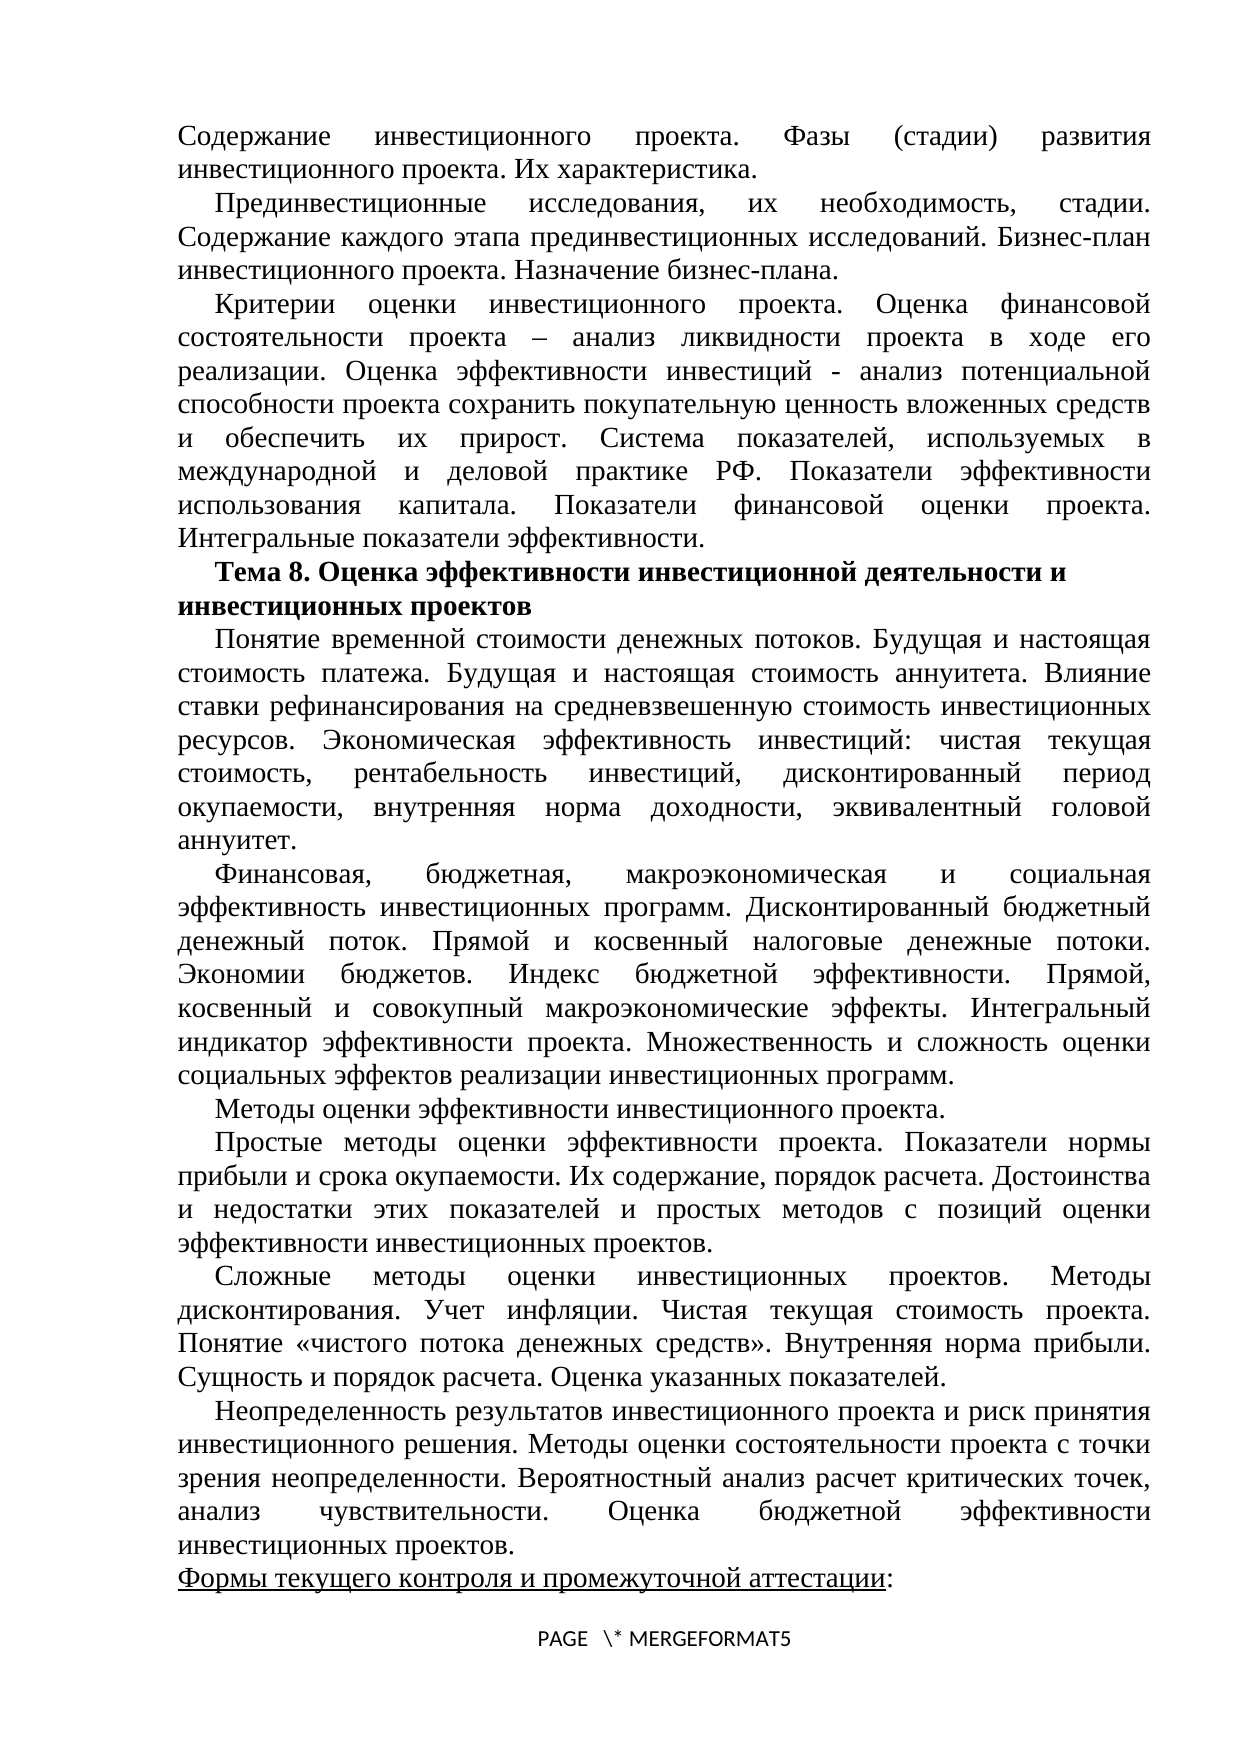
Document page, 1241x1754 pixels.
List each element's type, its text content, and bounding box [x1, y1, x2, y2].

text Понятие временной стоимости денежных потоков. Будущая и настоящая стоимость платежа. Будущая и настоящая стоимость аннуитета. Влияние ставки рефинансирования на средневзвешенную стоимость инвестиционных ресурсов. Экономическая эффективность инвестиций: чистая текущая стоимость, рентабельность инвестиций, дисконтированный период окупаемости, внутренняя норма доходности, эквивалентный головой аннуитет. [177, 621, 1152, 856]
text Сложные методы оценки инвестиционных проектов. Методы дисконтирования. Учет инфляции. Чистая текущая стоимость проекта. Понятие «чистого потока денежных средств». Внутренняя норма прибыли. Сущность и порядок расчета. Оценка указанных показателей. [177, 1258, 1152, 1393]
text Простые методы оценки эффективности проекта. Показатели нормы прибыли и срока окупаемости. Их содержание, порядок расчета. Достоинства и недостатки этих показателей и простых методов с позиций оценки эффективности инвестиционных проектов. [177, 1124, 1152, 1258]
text Прединвестиционные исследования, их необходимость, стадии. Содержание каждого этапа прединвестиционных исследований. Бизнес-план инвестиционного проекта. Назначение бизнес-плана. [177, 185, 1152, 286]
text Неопределенность результатов инвестиционного проекта и риск принятия инвестиционного решения. Методы оценки состоятельности проекта с точки зрения неопределенности. Вероятностный анализ расчет критических точек, анализ чувствительности. Оценка бюджетной эффективности инвестиционных проектов. [177, 1393, 1152, 1560]
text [177, 118, 1152, 185]
text Формы текущего контроля и промежуточной аттестации: [177, 1560, 1152, 1594]
text Критерии оценки инвестиционного проекта. Оценка финансовой состоятельности проекта – анализ ликвидности проекта в ходе его реализации. Оценка эффективности инвестиций - анализ потенциальной способности проекта сохранить покупательную ценность вложенных средств и обеспечить их прирост. Система показателей, используемых в международной и деловой практике РФ. Показатели эффективности использования капитала. Показатели финансовой оценки проекта. Интегральные показатели эффективности. [177, 286, 1152, 554]
text Финансовая, бюджетная, макроэкономическая и социальная эффективность инвестиционных программ. Дисконтированный бюджетный денежный поток. Прямой и косвенный налоговые денежные потоки. Экономии бюджетов. Индекс бюджетной эффективности. Прямой, косвенный и совокупный макроэкономические эффекты. Интегральный индикатор эффективности проекта. Множественность и сложность оценки социальных эффектов реализации инвестиционных программ. [177, 856, 1152, 1091]
text Методы оценки эффективности инвестиционного проекта. [177, 1091, 1152, 1124]
text Тема 8. Оценка эффективности инвестиционной деятельности и инвестиционных проектов [177, 554, 1152, 621]
